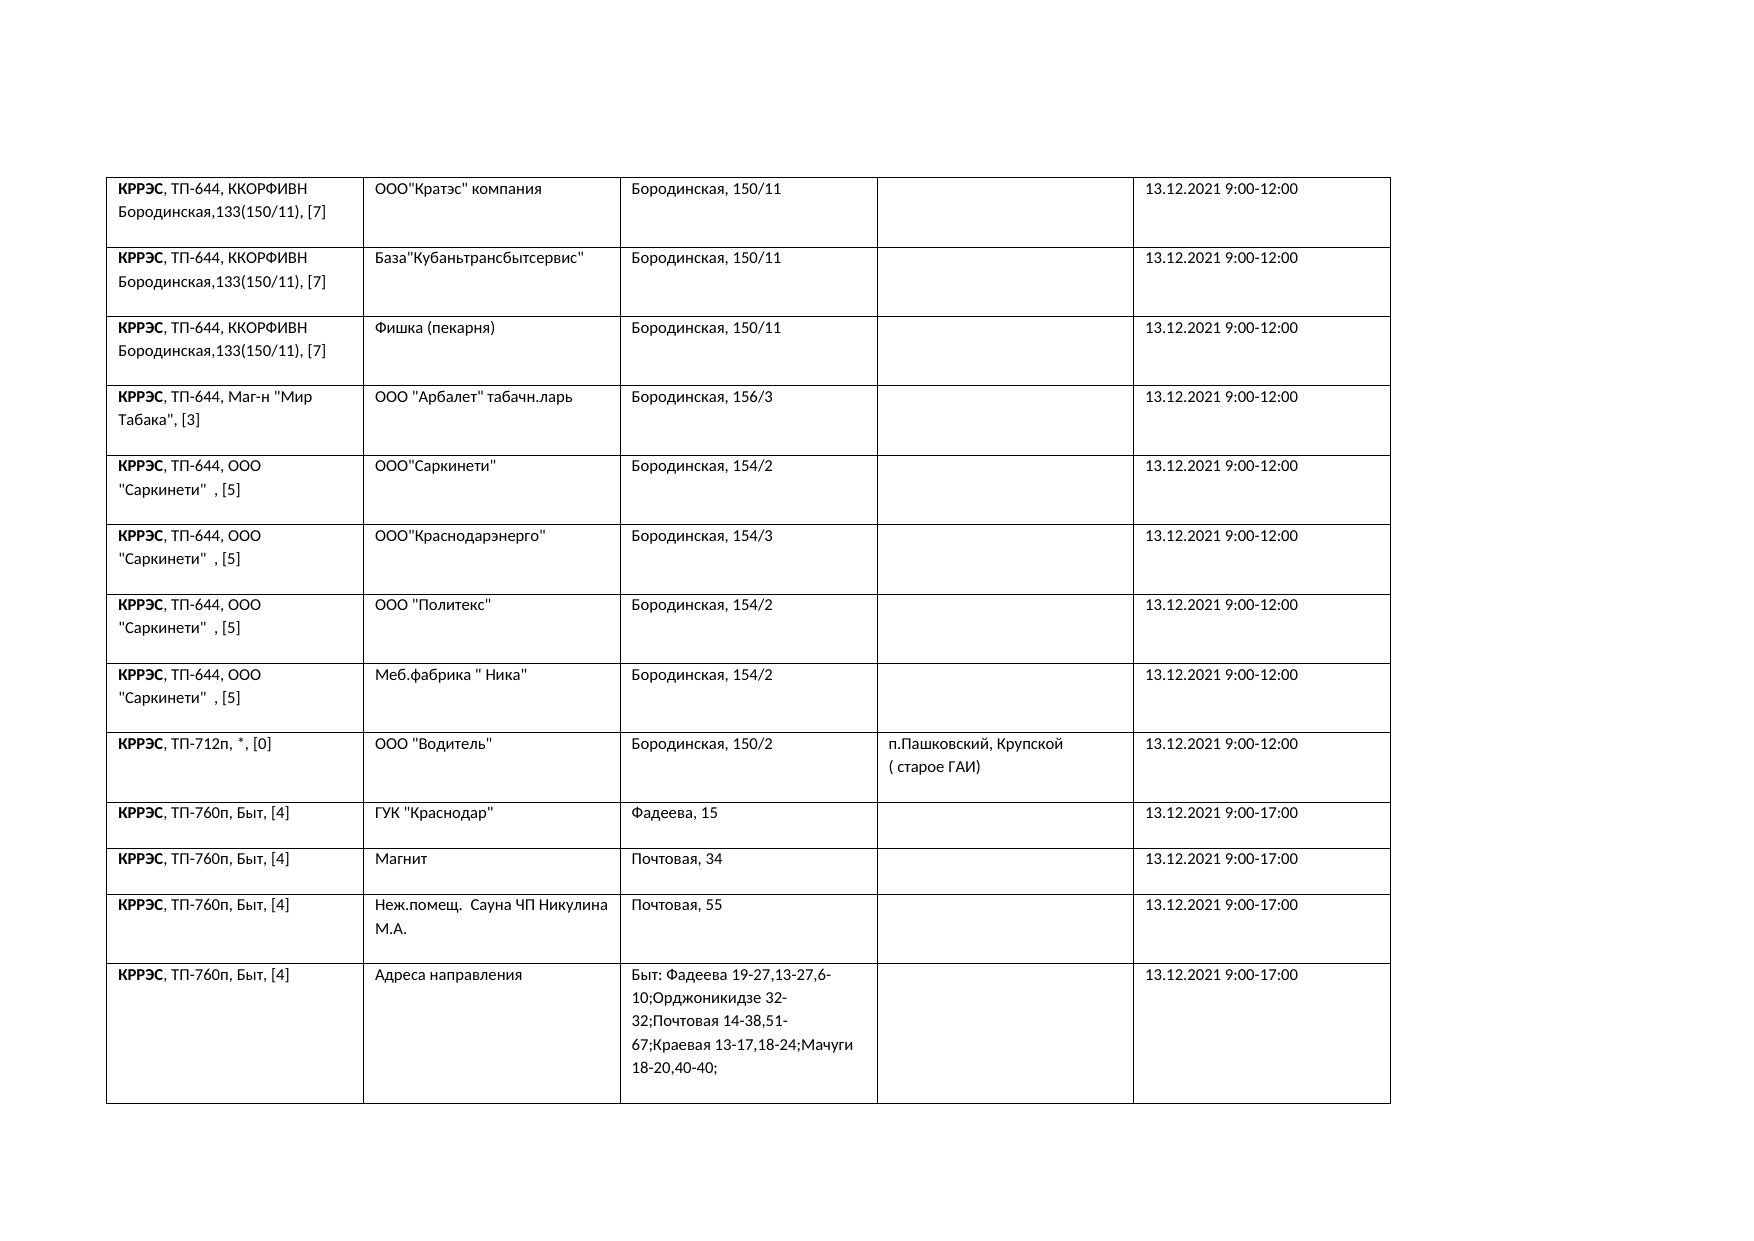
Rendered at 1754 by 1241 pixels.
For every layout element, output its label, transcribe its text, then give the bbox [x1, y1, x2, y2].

table_cell [878, 895, 1133, 963]
table_cell [878, 803, 1133, 848]
table_cell 13.12.2021 9:00-17:00 [1134, 849, 1390, 894]
table_cell КРРЭС, ТП-760п, Быт, [4] [107, 803, 363, 848]
table_cell 13.12.2021 9:00-17:00 [1134, 895, 1390, 963]
table_cell Бородинская, 150/11 [621, 248, 877, 316]
table_cell 13.12.2021 9:00-12:00 [1134, 664, 1390, 732]
table_cell Бородинская, 154/2 [621, 595, 877, 663]
table_cell [878, 456, 1133, 524]
table_cell [878, 386, 1133, 455]
table_cell КРРЭС, ТП-712п, *, [0] [107, 733, 363, 802]
table_cell Бородинская, 154/3 [621, 525, 877, 593]
table_cell Неж.помещ. Сауна ЧП Никулина М.А. [364, 895, 620, 963]
table_cell КРРЭС, ТП-644, ООО "Саркинети" , [5] [107, 595, 363, 663]
table_cell [878, 595, 1133, 663]
table_cell КРРЭС, ТП-644, ККОРФИВН Бородинская,133(150/11), [7] [107, 317, 363, 385]
table_cell [878, 248, 1133, 316]
table_cell Фишка (пекарня) [364, 317, 620, 385]
table_cell КРРЭС, ТП-760п, Быт, [4] [107, 849, 363, 894]
table_cell КРРЭС, ТП-644, ККОРФИВН Бородинская,133(150/11), [7] [107, 248, 363, 316]
table_cell КРРЭС, ТП-644, Маг-н "Мир Табака", [3] [107, 386, 363, 455]
table_cell ГУК "Краснодар" [364, 803, 620, 848]
table_cell Быт: Фадеева 19-27,13-27,6-10;Орджоникидзе 32-32;Почтовая 14-38,51-67;Краевая 13-17,18-24;Мачуги 18-20,40-40; [621, 964, 877, 1102]
table_cell КРРЭС, ТП-644, ООО "Саркинети" , [5] [107, 525, 363, 593]
table_cell КРРЭС, ТП-760п, Быт, [4] [107, 895, 363, 963]
table_cell Меб.фабрика " Ника" [364, 664, 620, 732]
table_cell КРРЭС, ТП-760п, Быт, [4] [107, 964, 363, 1102]
table_cell 13.12.2021 9:00-12:00 [1134, 386, 1390, 455]
table_cell 13.12.2021 9:00-17:00 [1134, 803, 1390, 848]
table_cell КРРЭС, ТП-644, ООО "Саркинети" , [5] [107, 456, 363, 524]
table_cell ООО"Краснодарэнерго" [364, 525, 620, 593]
table_cell 13.12.2021 9:00-12:00 [1134, 525, 1390, 593]
table_cell ООО"Саркинети" [364, 456, 620, 524]
table_cell Бородинская, 150/2 [621, 733, 877, 802]
table_cell 13.12.2021 9:00-12:00 [1134, 733, 1390, 802]
table_cell [878, 964, 1133, 1102]
table_cell ООО "Арбалет" табачн.ларь [364, 386, 620, 455]
table_cell ООО"Кратэс" компания [364, 178, 620, 247]
table_cell 13.12.2021 9:00-12:00 [1134, 317, 1390, 385]
table_cell Бородинская, 154/2 [621, 456, 877, 524]
table_cell п.Пашковский, Крупской ( старое ГАИ) [878, 733, 1133, 802]
table_cell Почтовая, 55 [621, 895, 877, 963]
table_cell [1134, 964, 1390, 1102]
table_cell [878, 664, 1133, 732]
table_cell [1134, 178, 1390, 247]
table_cell КРРЭС, ТП-644, ККОРФИВН Бородинская,133(150/11), [7] [107, 178, 363, 247]
table_cell 13.12.2021 9:00-12:00 [1134, 248, 1390, 316]
table_cell [878, 849, 1133, 894]
table_cell ООО "Политекс" [364, 595, 620, 663]
table_cell Магнит [364, 849, 620, 894]
table_cell Бородинская, 150/11 [621, 178, 877, 247]
table_cell КРРЭС, ТП-644, ООО "Саркинети" , [5] [107, 664, 363, 732]
table_cell ООО "Водитель" [364, 733, 620, 802]
table_cell Адреса направления [364, 964, 620, 1102]
table_cell 13.12.2021 9:00-12:00 [1134, 595, 1390, 663]
table_cell [878, 317, 1133, 385]
table_cell Бородинская, 154/2 [621, 664, 877, 732]
table_cell Почтовая, 34 [621, 849, 877, 894]
table_cell База"Кубаньтрансбытсервис" [364, 248, 620, 316]
table_cell Бородинская, 150/11 [621, 317, 877, 385]
table_cell 13.12.2021 9:00-12:00 [1134, 456, 1390, 524]
table_cell [878, 525, 1133, 593]
table_cell [878, 178, 1133, 247]
table_cell Фадеева, 15 [621, 803, 877, 848]
table_cell Бородинская, 156/3 [621, 386, 877, 455]
